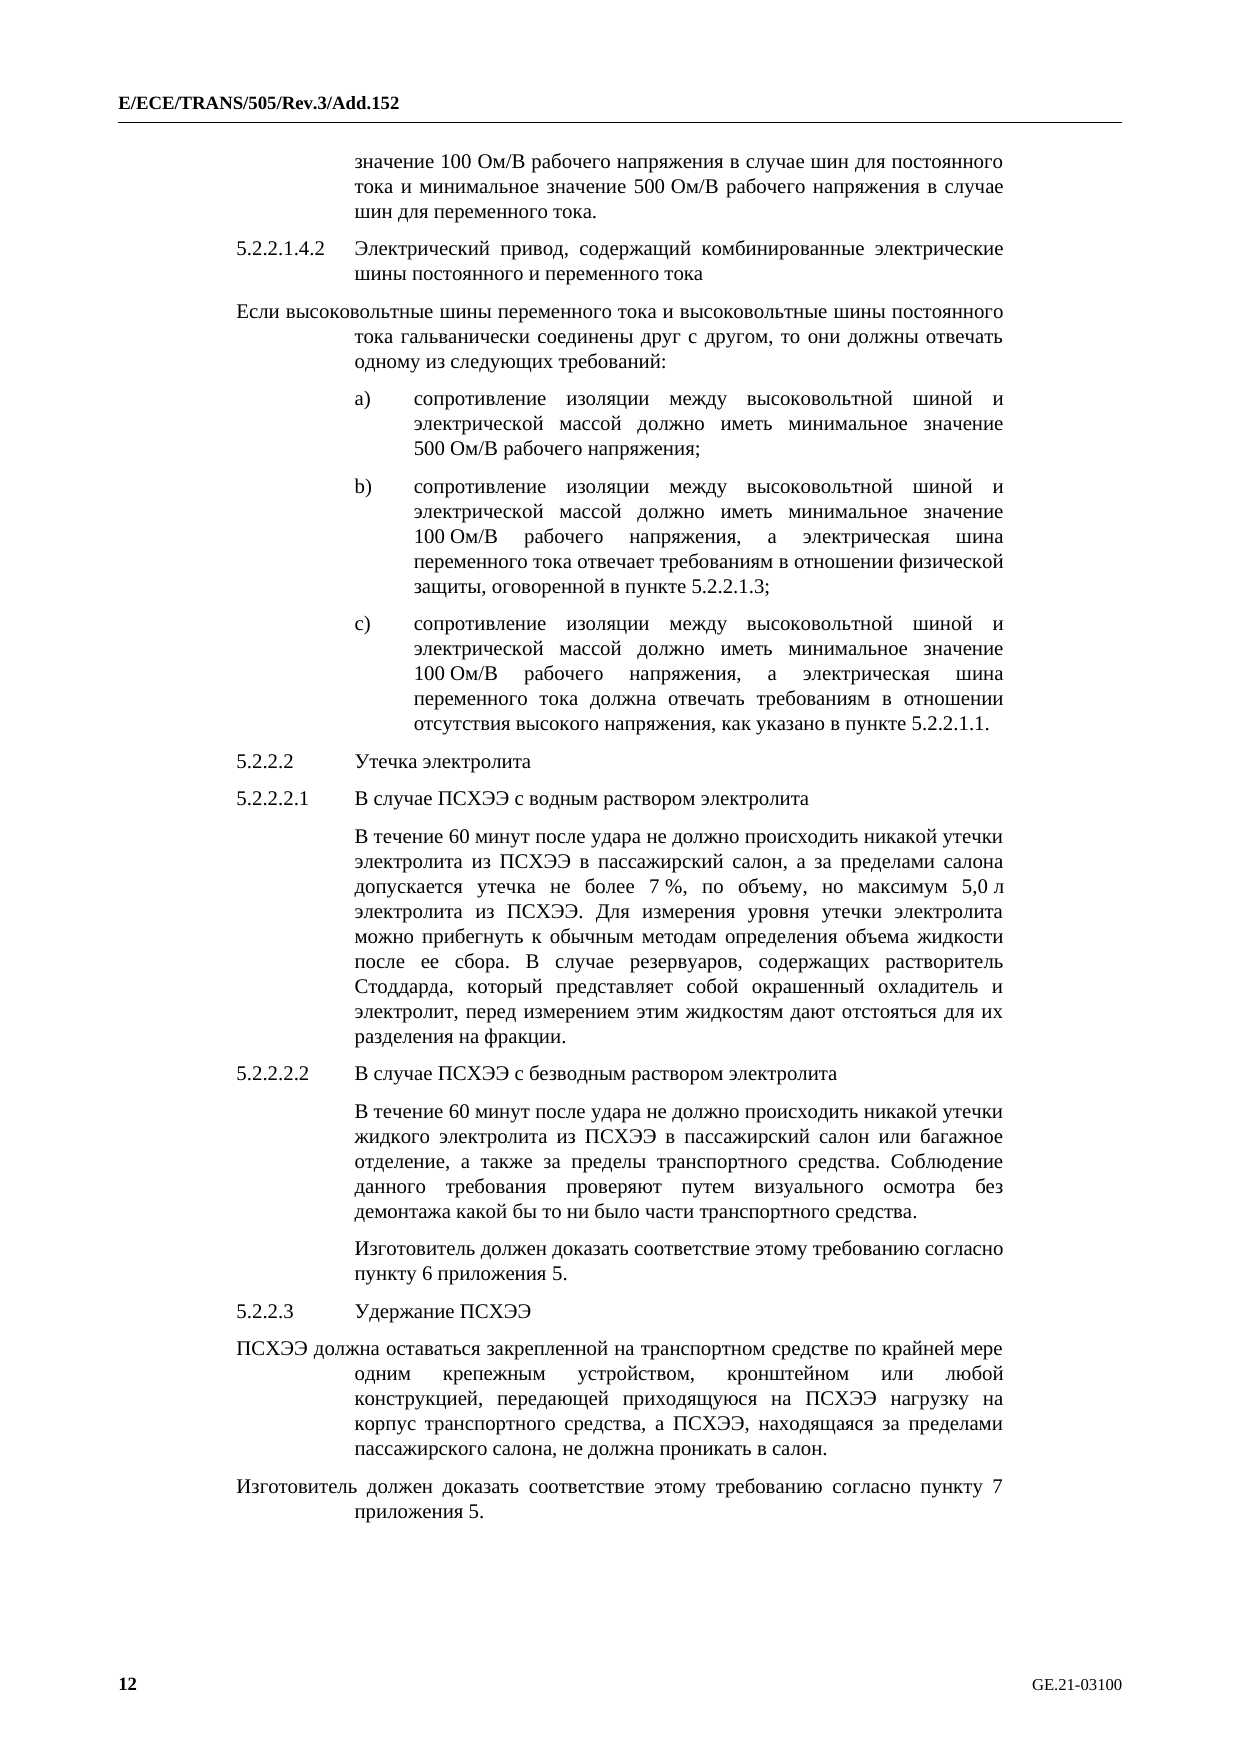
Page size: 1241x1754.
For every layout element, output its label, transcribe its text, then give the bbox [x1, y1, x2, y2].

text Если высоковольтные шины переменного тока и высоковольтные шины постоянного тока гальванически соединены друг с другом, то они должны отвечать одному из следующих требований: [236, 298, 1004, 373]
text Изготовитель должен доказать соответствие этому требованию согласно пункту 6 приложения 5. [236, 1235, 1004, 1285]
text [236, 148, 1004, 223]
text ПСХЭЭ должна оставаться закрепленной на транспортном средстве по крайней мере одним крепежным устройством, кронштейном или любой конструкцией, передающей приходящуюся на ПСХЭЭ нагрузку на корпус транспортного средства, а ПСХЭЭ, находящаяся за пределами пассажирского салона, не должна проникать в салон. [236, 1335, 1004, 1460]
text В течение 60 минут после удара не должно происходить никакой утечки жидкого электролита из ПСХЭЭ в пассажирский салон или багажное отделение, а также за пределы транспортного средства. Соблюдение данного требования проверяют путем визуального осмотра без демонтажа какой бы то ни было части транспортного средства. [236, 1098, 1004, 1223]
text 5.2.2.2.1 В случае ПСХЭЭ с водным раствором электролита [236, 785, 1004, 810]
text b) сопротивление изоляции между высоковольтной шиной и электрической массой должно иметь минимальное значение 100 Ом/В рабочего напряжения, а электрическая шина переменного тока отвечает требованиям в отношении физической защиты, оговоренной в пункте 5.2.2.1.3; [354, 473, 1004, 598]
text 5.2.2.2.2 В случае ПСХЭЭ с безводным раствором электролита [236, 1060, 1004, 1085]
text a) сопротивление изоляции между высоковольтной шиной и электрической массой должно иметь минимальное значение 500 Ом/В рабочего напряжения; [354, 385, 1004, 460]
text 5.2.2.2 Утечка электролита [236, 748, 1004, 773]
text Изготовитель должен доказать соответствие этому требованию согласно пункту 7 приложения 5. [236, 1473, 1004, 1523]
text 5.2.2.3 Удержание ПСХЭЭ [236, 1298, 1004, 1323]
text c) сопротивление изоляции между высоковольтной шиной и электрической массой должно иметь минимальное значение 100 Ом/В рабочего напряжения, а электрическая шина переменного тока должна отвечать требованиям в отношении отсутствия высокого напряжения, как указано в пункте 5.2.2.1.1. [354, 610, 1004, 735]
text 5.2.2.1.4.2 Электрический привод, содержащий комбинированные электрические шины постоянного и переменного тока [236, 235, 1004, 285]
text В течение 60 минут после удара не должно происходить никакой утечки электролита из ПСХЭЭ в пассажирский салон, а за пределами салона допускается утечка не более 7 %, по объему, но максимум 5,0 л электролита из ПСХЭЭ. Для измерения уровня утечки электролита можно прибегнуть к обычным методам определения объема жидкости после ее сбора. В случае резервуаров, содержащих растворитель Стоддарда, который представляет собой окрашенный охладитель и электролит, перед измерением этим жидкостям дают отстояться для их разделения на фракции. [236, 823, 1004, 1048]
